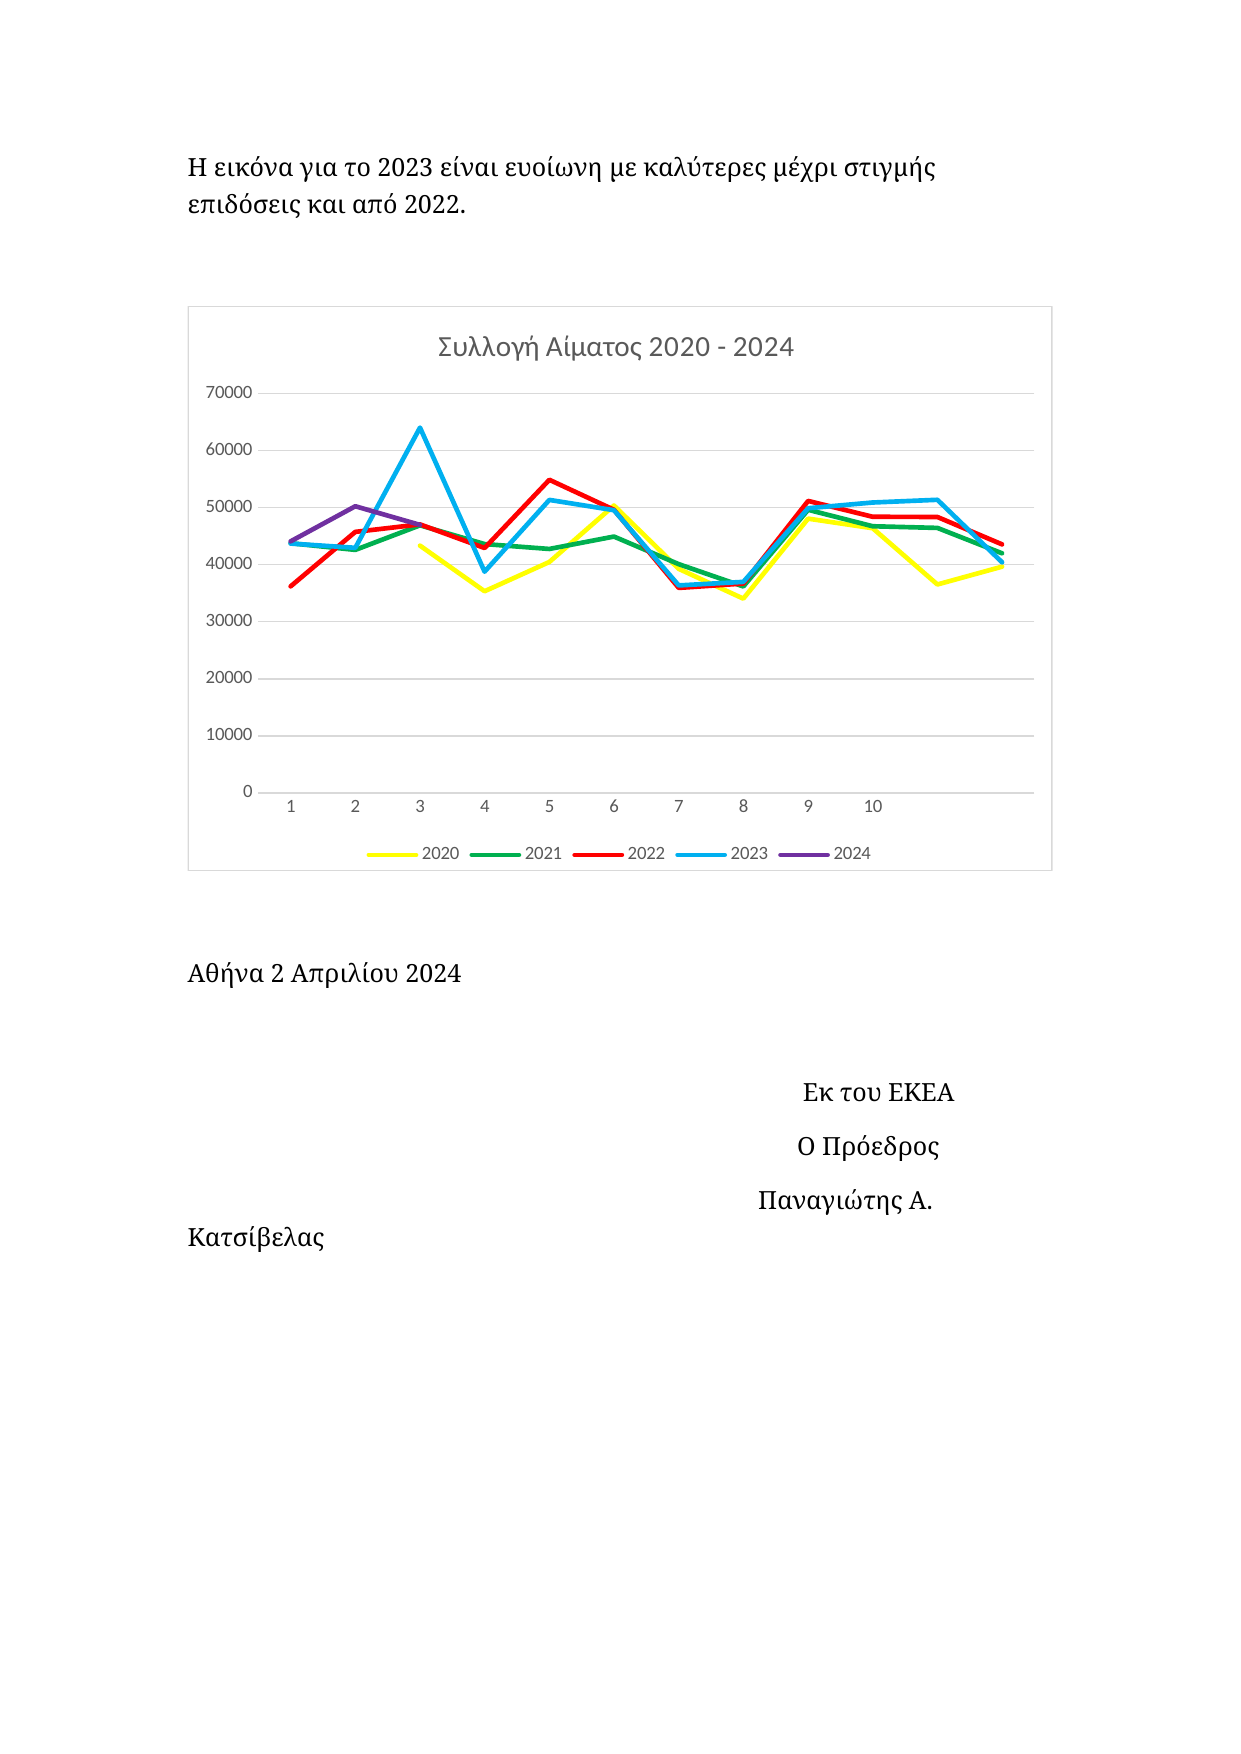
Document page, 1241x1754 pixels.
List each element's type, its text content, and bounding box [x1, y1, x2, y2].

text Εκ του ΕΚΕΑ [187, 1075, 1053, 1109]
text Αθήνα 2 Απριλίου 2024 [187, 956, 1053, 990]
text Παναγιώτης Α. Κατσίβελας [187, 1182, 1053, 1253]
text Ο Πρόεδρος [187, 1129, 1053, 1163]
text Η εικόνα για το 2023 είναι ευοίωνη με καλύτερες μέχρι στιγμής επιδόσεις και από 2022. [187, 150, 1053, 221]
